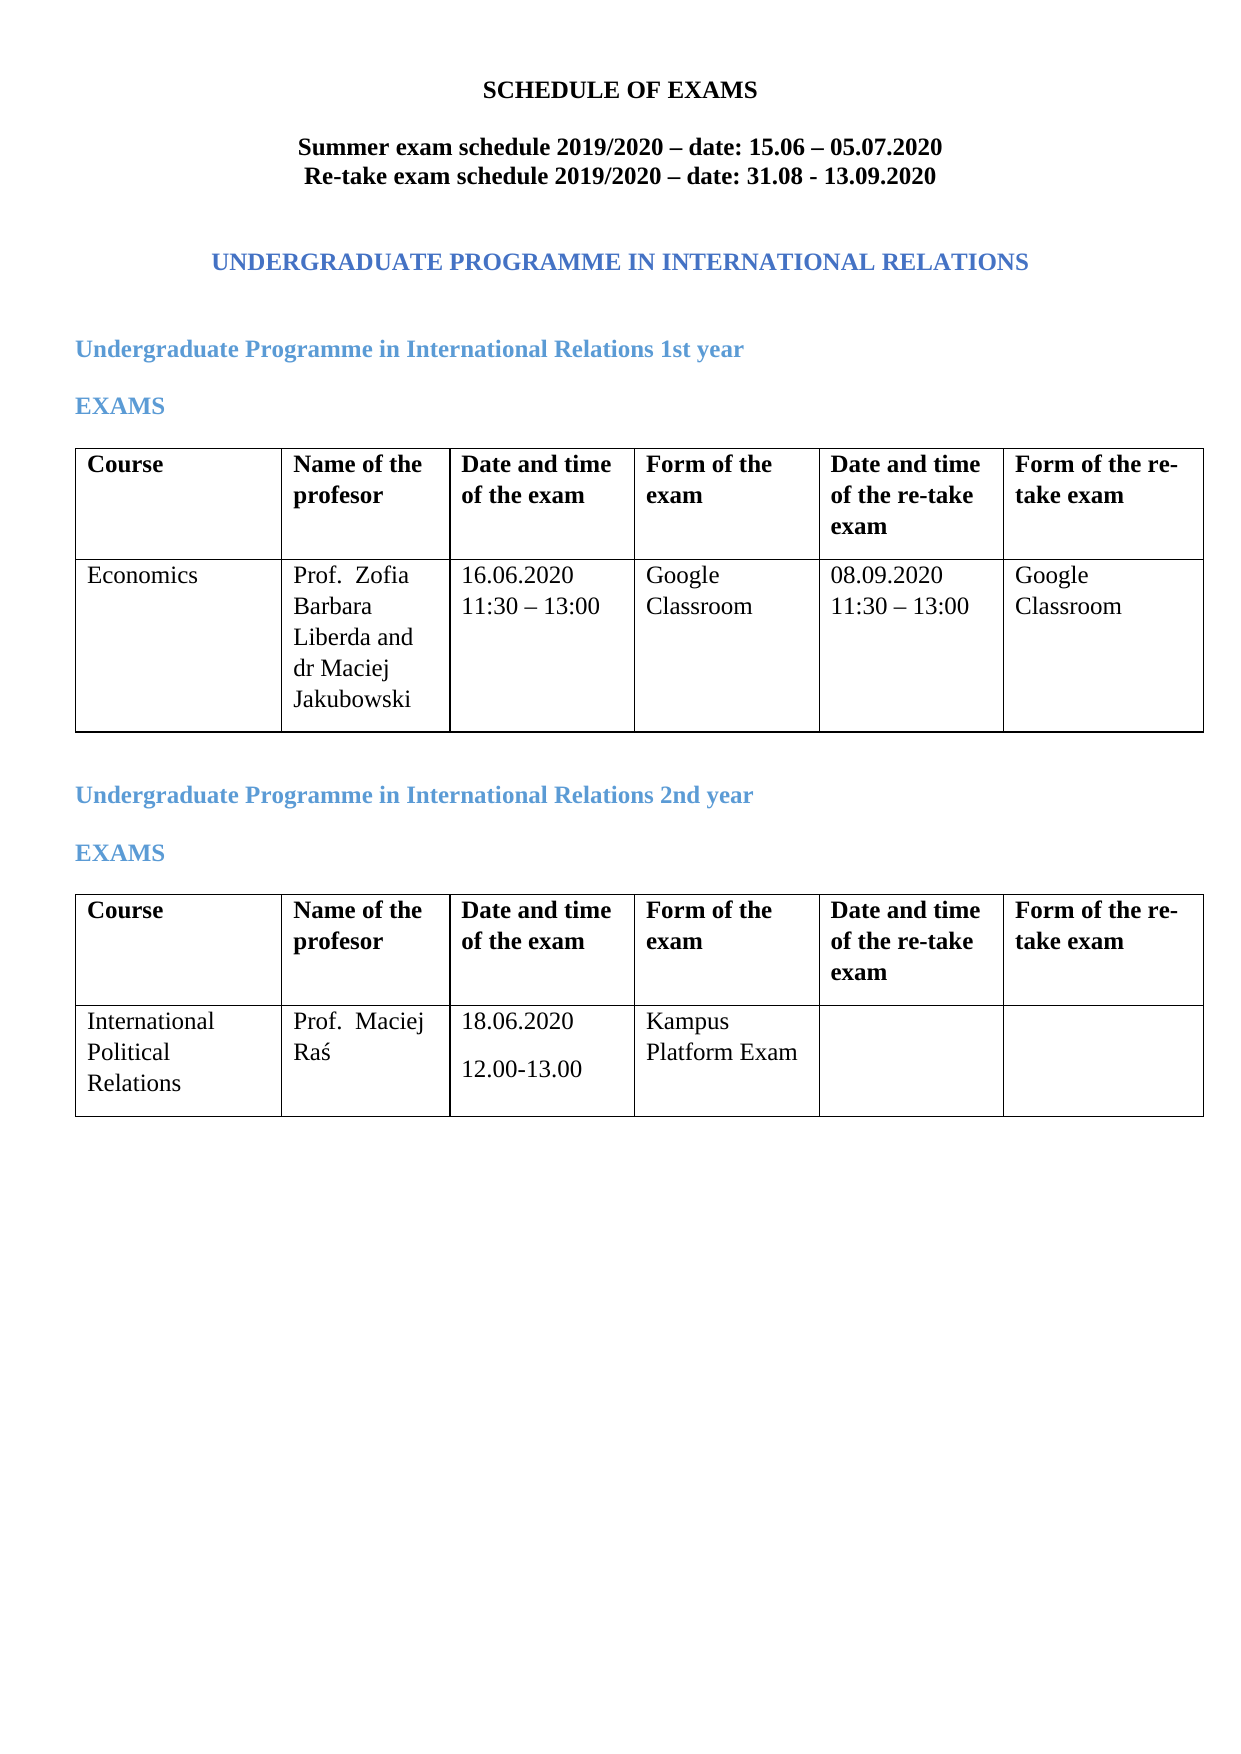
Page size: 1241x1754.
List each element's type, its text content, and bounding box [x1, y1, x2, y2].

table_cell Google Classroom [1004, 560, 1203, 731]
table_header Course [76, 895, 281, 1005]
table_cell 16.06.2020 11:30 – 13:00 [451, 560, 634, 731]
text EXAMS [75, 391, 1165, 448]
table_header Date and time of the exam [451, 895, 634, 1005]
text Re-take exam schedule 2019/2020 – date: 31.08 - 13.09.2020 [75, 161, 1165, 190]
table_header Date and time of the re-take exam [820, 895, 1003, 1005]
table_header Form of the exam [635, 449, 819, 559]
table_header Name of the profesor [282, 895, 449, 1005]
text EXAMS [75, 838, 1165, 894]
table_cell Prof. Maciej Raś [282, 1006, 449, 1116]
table_cell 18.06.2020 12.00-13.00 [451, 1006, 634, 1116]
table_header Form of the re-take exam [1004, 449, 1203, 559]
table_cell 08.09.2020 11:30 – 13:00 [820, 560, 1003, 731]
text UNDERGRADUATE PROGRAMME IN INTERNATIONAL RELATIONS [75, 247, 1165, 276]
table_header Name of the profesor [282, 449, 449, 559]
table_header Form of the exam [635, 895, 819, 1005]
table_header Form of the re-take exam [1004, 895, 1203, 1005]
text Summer exam schedule 2019/2020 – date: 15.06 – 05.07.2020 [75, 132, 1165, 161]
table_cell Google Classroom [635, 560, 819, 731]
text Undergraduate Programme in International Relations 1st year [75, 334, 1165, 362]
text SCHEDULE OF EXAMS [75, 75, 1165, 104]
table_header Date and time of the exam [451, 449, 634, 559]
table_cell Prof. Zofia Barbara Liberda and dr Maciej Jakubowski [282, 560, 449, 731]
table_cell [1004, 1006, 1203, 1116]
text Undergraduate Programme in International Relations 2nd year [75, 780, 1165, 809]
table_header Course [76, 449, 281, 559]
table_cell [820, 1006, 1003, 1116]
table_cell Kampus Platform Exam [635, 1006, 819, 1116]
table_header Date and time of the re-take exam [820, 449, 1003, 559]
table_cell International Political Relations [76, 1006, 281, 1116]
table_cell Economics [76, 560, 281, 731]
